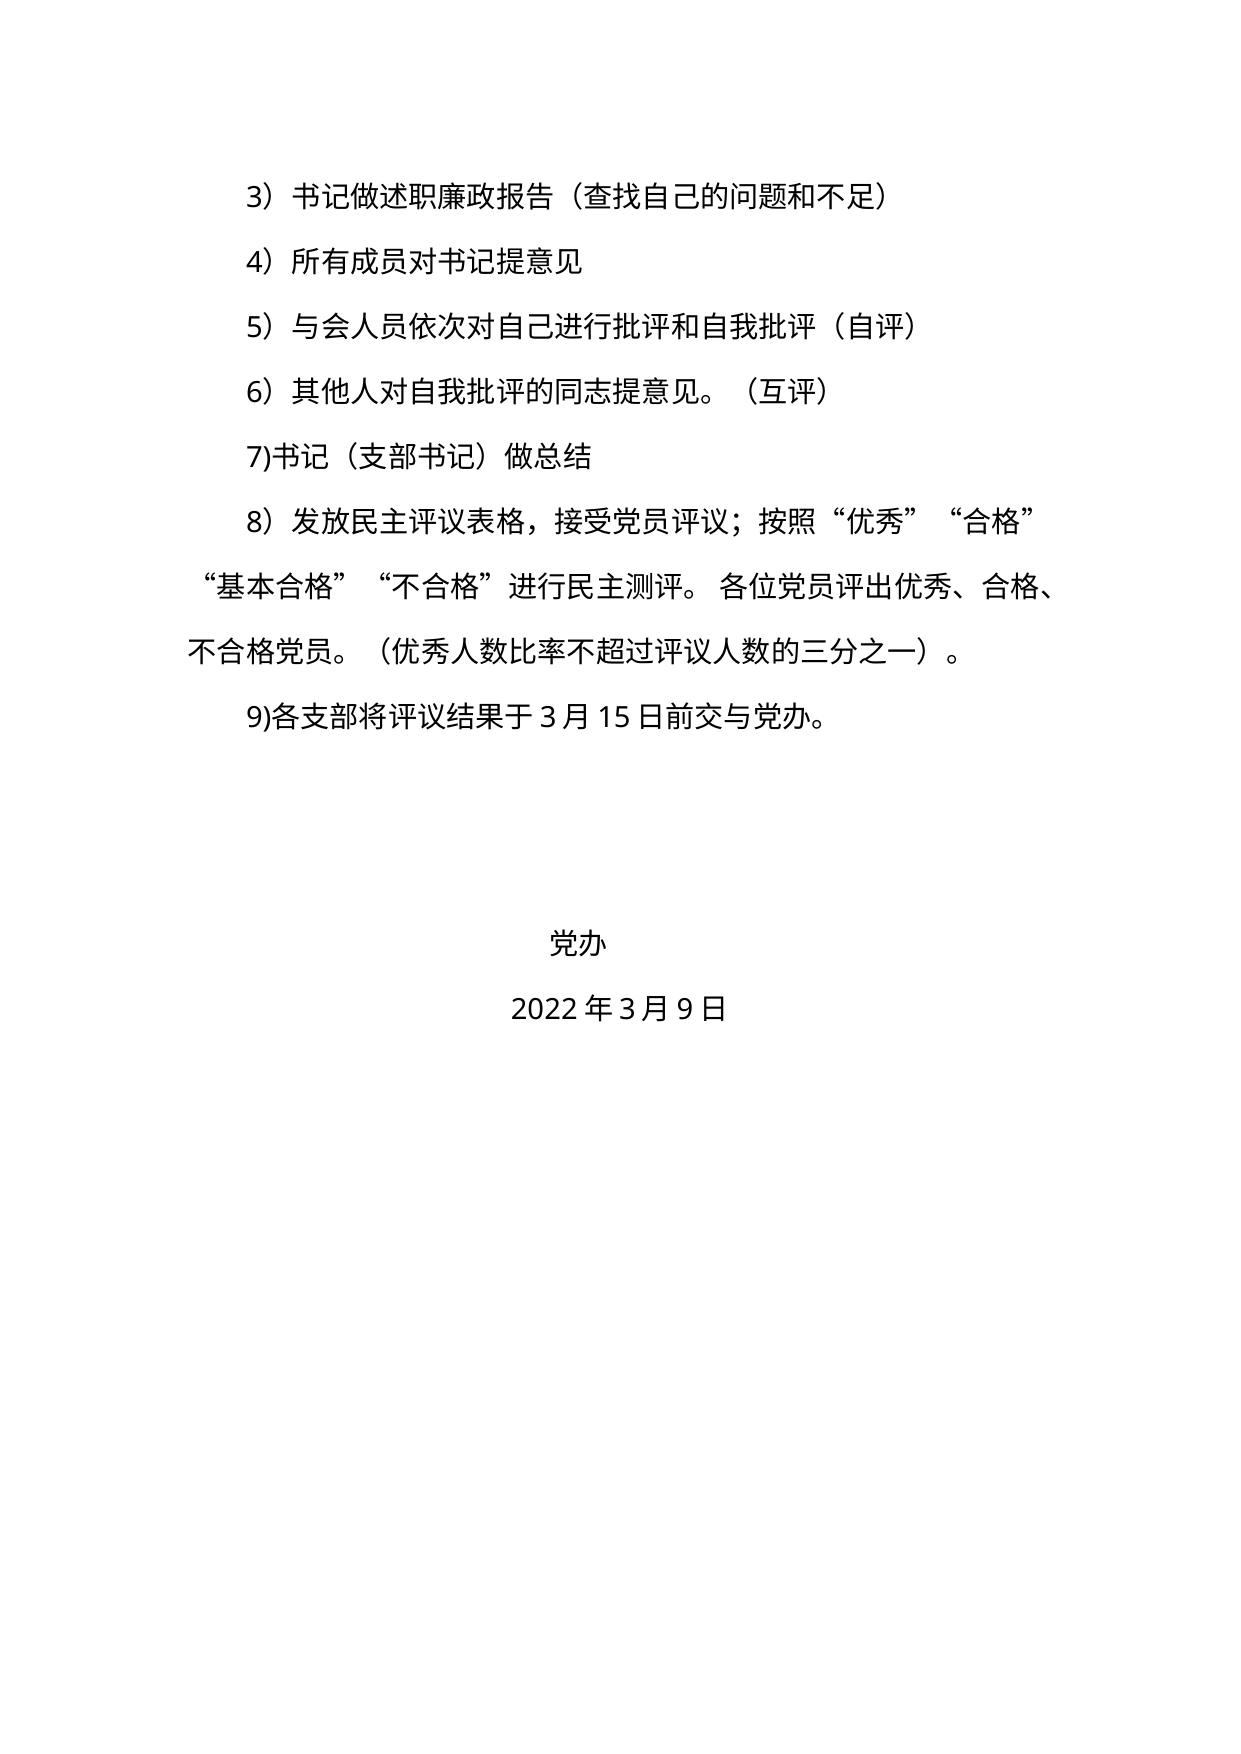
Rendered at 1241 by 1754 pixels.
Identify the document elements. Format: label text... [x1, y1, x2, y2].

text 7)书记（支部书记）做总结 [187, 422, 1053, 487]
text 4）所有成员对书记提意见 [187, 227, 1053, 292]
text 党办 [187, 909, 1053, 974]
text 6）其他人对自我批评的同志提意见。（互评） [187, 357, 1053, 422]
text 3）书记做述职廉政报告（查找自己的问题和不足） [187, 162, 1053, 227]
text 2022年3月9日 [187, 974, 1053, 1039]
text 5）与会人员依次对自己进行批评和自我批评（自评） [187, 292, 1053, 357]
list 9)各支部将评议结果于3月15日前交与党办。 [187, 682, 1053, 747]
list 8）发放民主评议表格，接受党员评议；按照“优秀”“合格”“基本合格”“不合格”进行民主测评。 各位党员评出优秀、合格、不合格党员。（优秀人数比率不超过评议人数的三分之一）。 [187, 487, 1053, 682]
